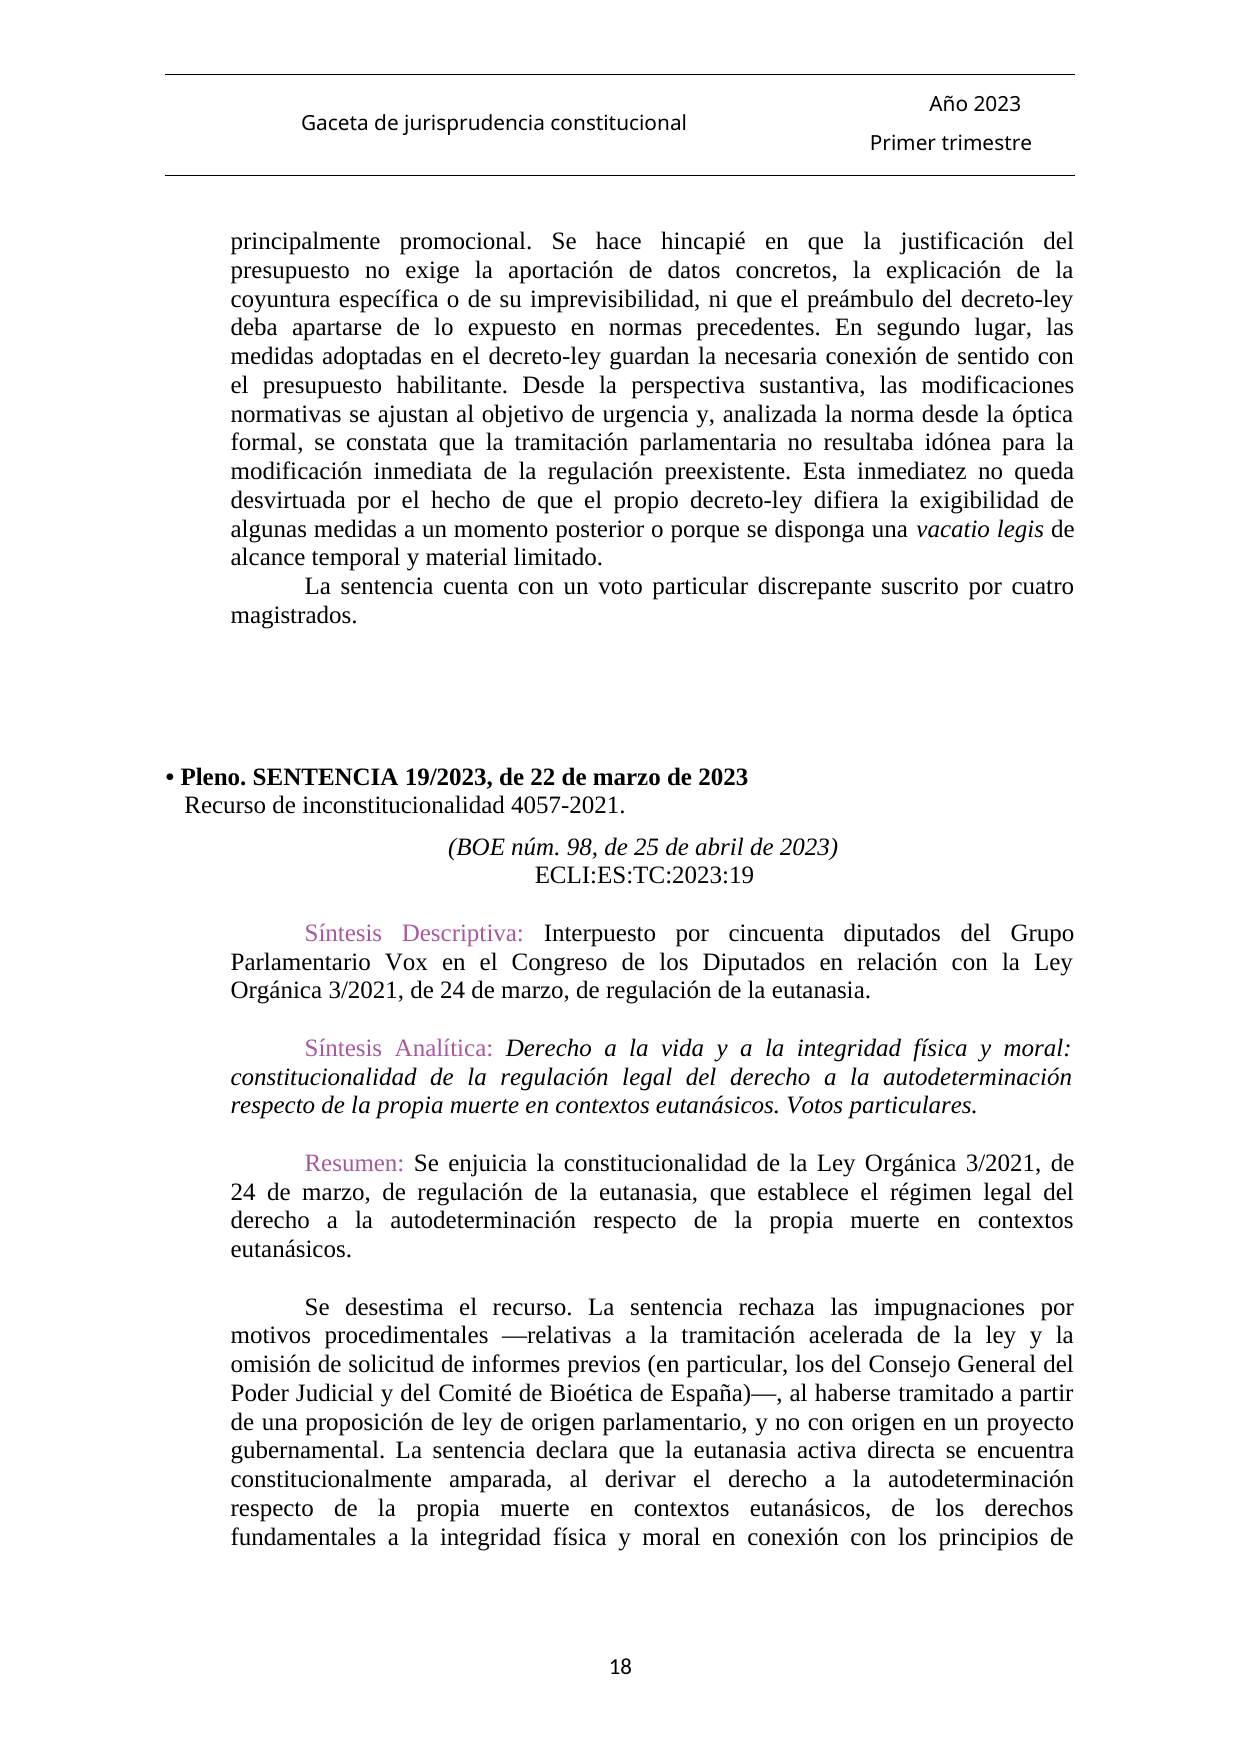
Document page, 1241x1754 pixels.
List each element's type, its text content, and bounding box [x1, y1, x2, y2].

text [230, 1292, 1075, 1550]
text Síntesis Descriptiva: Interpuesto por cincuenta diputados del Grupo Parlamentario Vox en el Congreso de los Diputados en relación con la Ley Orgánica 3/2021, de 24 de marzo, de regulación de la eutanasia. [230, 918, 1075, 1004]
text ECLI:ES:TC:2023:19 [165, 860, 1075, 889]
text Recurso de inconstitucionalidad 4057-2021. [165, 790, 1075, 819]
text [230, 226, 1075, 571]
text Síntesis Analítica: Derecho a la vida y a la integridad física y moral: constitucionalidad de la regulación legal del derecho a la autodeterminación respecto de la propia muerte en contextos eutanásicos. Votos particulares. [230, 1033, 1075, 1119]
text Resumen: Se enjuicia la constitucionalidad de la Ley Orgánica 3/2021, de 24 de marzo, de regulación de la eutanasia, que establece el régimen legal del derecho a la autodeterminación respecto de la propia muerte en contextos eutanásicos. [230, 1148, 1075, 1263]
text La sentencia cuenta con un voto particular discrepante suscrito por cuatro magistrados. [230, 571, 1075, 629]
text • Pleno. SENTENCIA 19/2023, de 22 de marzo de 2023 [165, 762, 1075, 790]
text (BOE núm. 98, de 25 de abril de 2023) [165, 832, 1075, 860]
